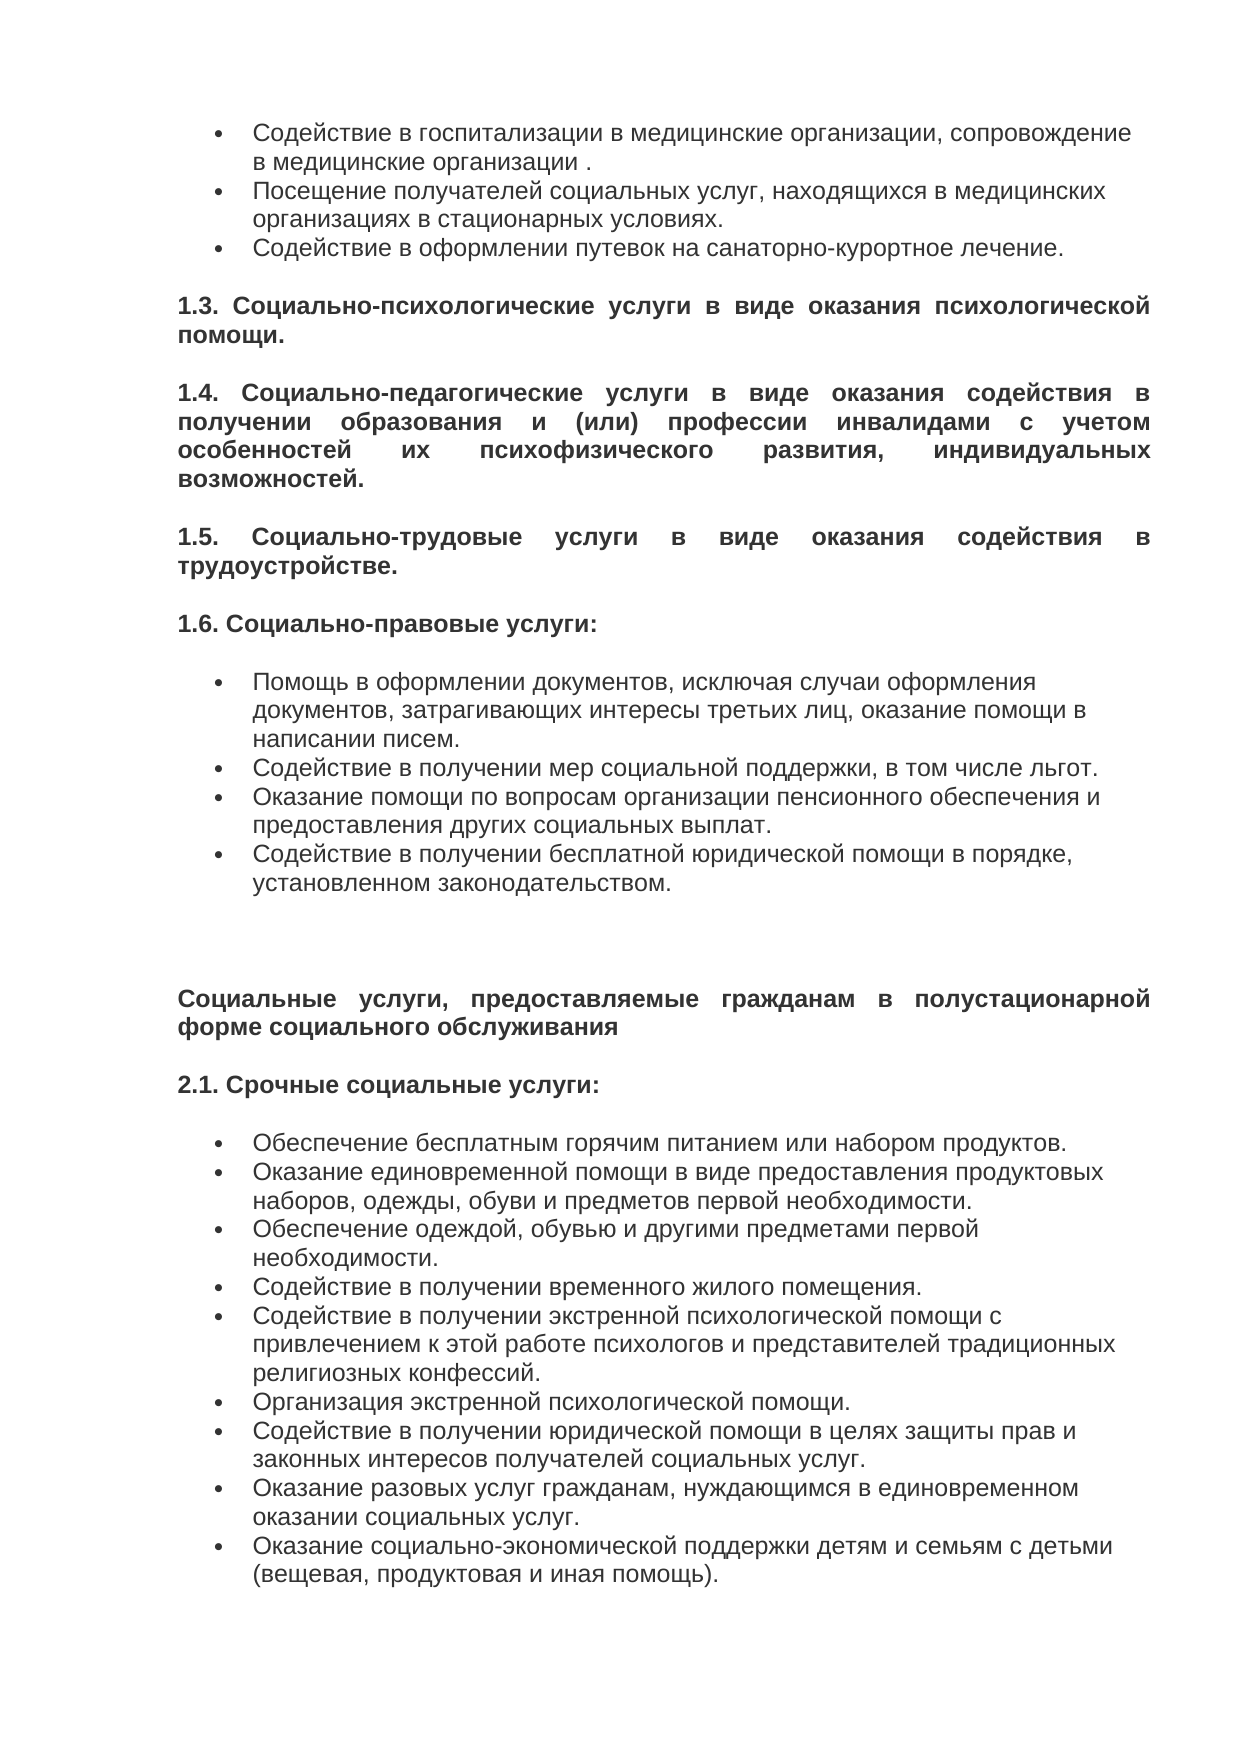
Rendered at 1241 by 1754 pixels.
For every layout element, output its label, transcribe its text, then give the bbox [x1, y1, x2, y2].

list Содействие в получении экстренной психологической помощи с привлечением к этой работе психологов и представителей традиционных религиозных конфессий. [215, 1301, 1152, 1387]
list Оказание единовременной помощи в виде предоставления продуктовых наборов, одежды, обуви и предметов первой необходимости. [215, 1157, 1152, 1214]
list Содействие в оформлении путевок на санаторно-курортное лечение. [215, 233, 1152, 262]
list Организация экстренной психологической помощи. [215, 1387, 1152, 1416]
list Посещение получателей социальных услуг, находящихся в медицинских организациях в стационарных условиях. [215, 176, 1152, 233]
text 2.1. Срочные социальные услуги: [177, 1070, 1152, 1099]
list Содействие в получении бесплатной юридической помощи в порядке, установленном законодательством. [215, 839, 1152, 896]
list Содействие в получении юридической помощи в целях защиты прав и законных интересов получателей социальных услуг. [215, 1416, 1152, 1473]
list Оказание социально-экономической поддержки детям и семьям с детьми (вещевая, продуктовая и иная помощь). [215, 1531, 1152, 1588]
list Обеспечение бесплатным горячим питанием или набором продуктов. [215, 1128, 1152, 1157]
list Помощь в оформлении документов, исключая случаи оформления документов, затрагивающих интересы третьих лиц, оказание помощи в написании писем. [215, 666, 1152, 753]
text 1.4. Социально-педагогические услуги в виде оказания содействия в получении образования и (или) профессии инвалидами с учетом особенностей их психофизического развития, индивидуальных возможностей. [177, 378, 1152, 493]
list Оказание разовых услуг гражданам, нуждающимся в единовременном оказании социальных услуг. [215, 1473, 1152, 1531]
text 1.6. Социально-правовые услуги: [177, 608, 1152, 637]
text 1.5. Социально-трудовые услуги в виде оказания содействия в трудоустройстве. [177, 522, 1152, 579]
list Содействие в госпитализации в медицинские организации, сопровождение в медицинские организации . [215, 118, 1152, 176]
list Обеспечение одеждой, обувью и другими предметами первой необходимости. [215, 1214, 1152, 1272]
list Содействие в получении временного жилого помещения. [215, 1272, 1152, 1301]
list Оказание помощи по вопросам организации пенсионного обеспечения и предоставления других социальных выплат. [215, 781, 1152, 839]
list Содействие в получении мер социальной поддержки, в том числе льгот. [215, 753, 1152, 781]
text Социальные услуги, предоставляемые гражданам в полустационарной форме социального обслуживания [177, 983, 1152, 1041]
text 1.3. Социально-психологические услуги в виде оказания психологической помощи. [177, 291, 1152, 348]
